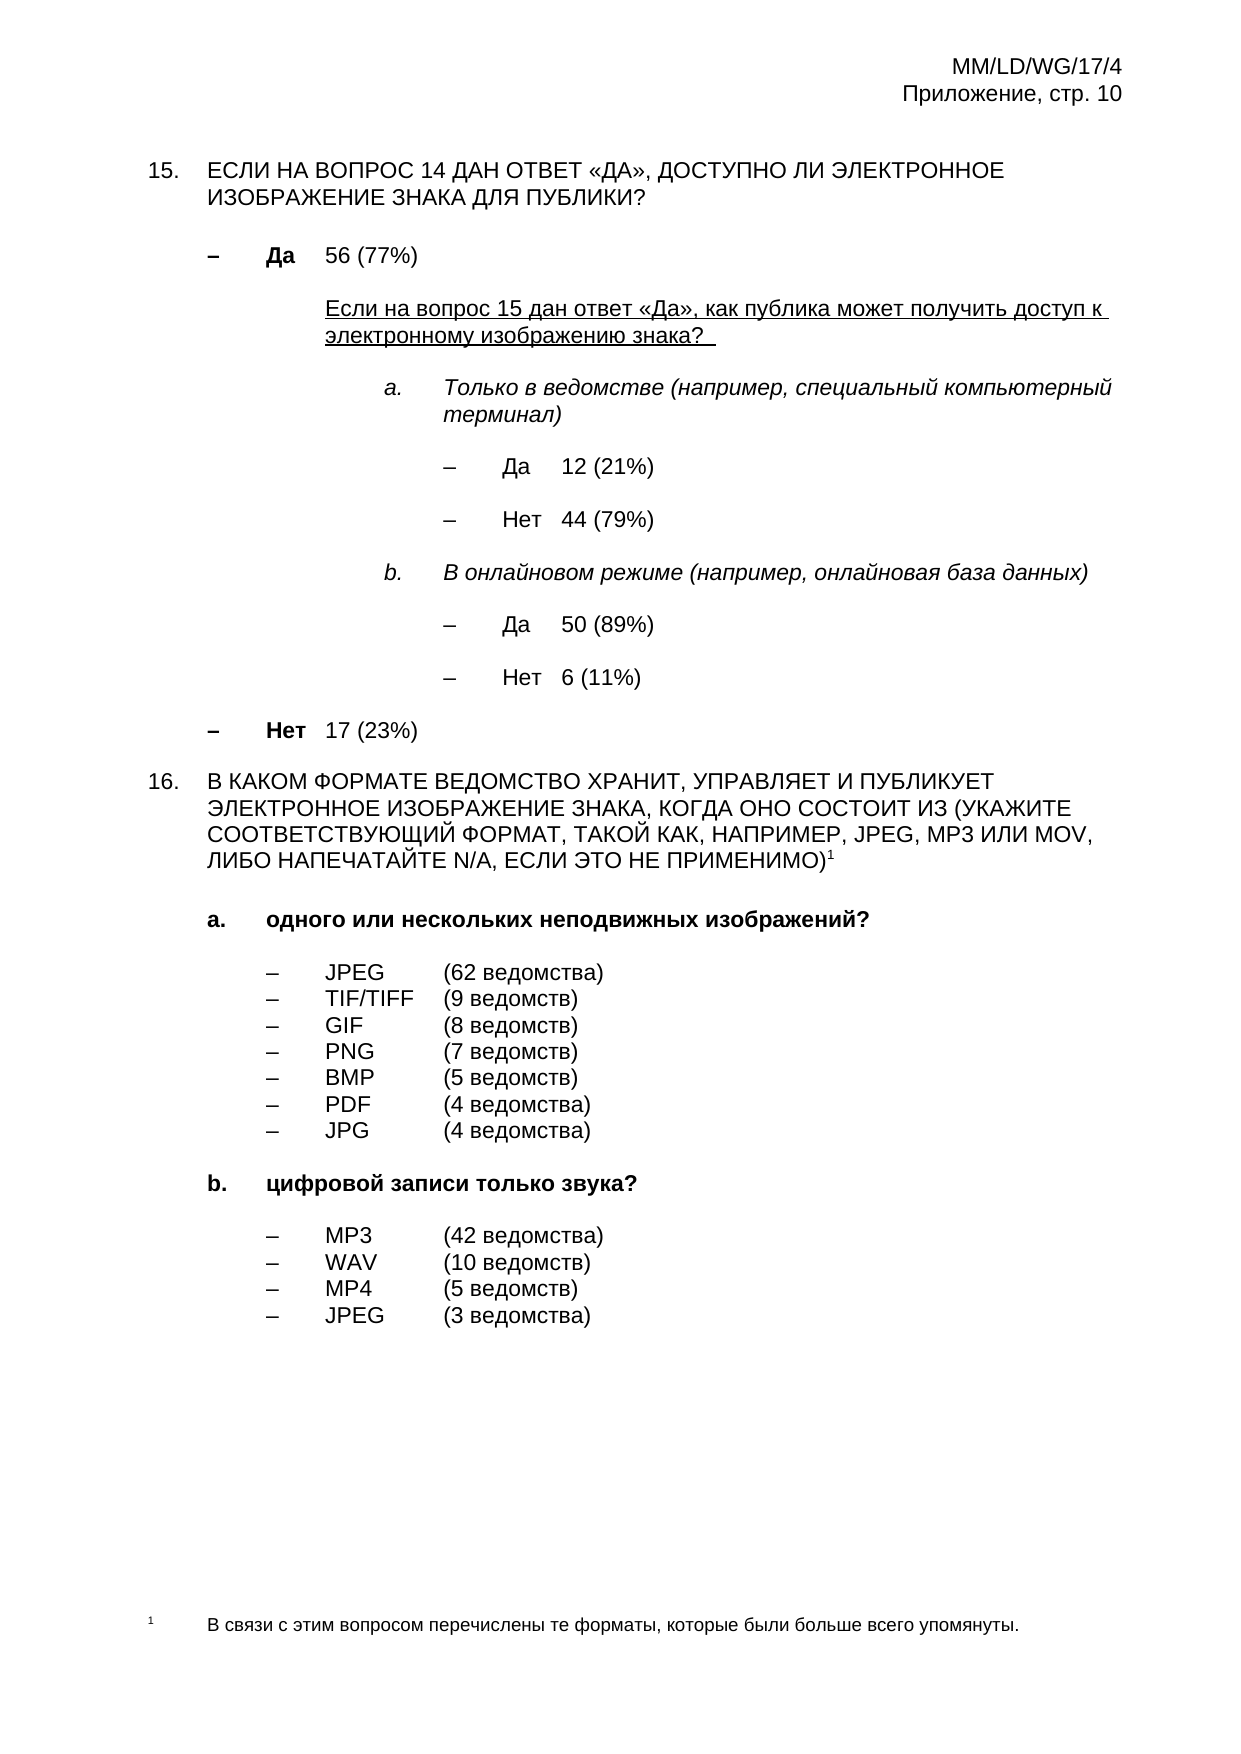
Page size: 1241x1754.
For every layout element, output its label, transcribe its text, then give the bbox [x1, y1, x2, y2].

text – JPEG (62 ведомства) [266, 959, 1122, 985]
text – Да 12 (21%) [443, 453, 1122, 480]
text a. одного или нескольких неподвижных изображений? [207, 906, 1122, 933]
text – Да 56 (77%) [207, 242, 1122, 269]
text b. цифровой записи только звука? [207, 1170, 1122, 1196]
text – PDF (4 ведомства) [266, 1091, 1122, 1117]
subtitle 15. если на вопрос 14 дан ответ «Да», доступно ли электронное изображение знака для публики? [148, 157, 1122, 210]
text – PNG (7 ведомств) [266, 1038, 1122, 1064]
text – Нет 44 (79%) [443, 506, 1122, 532]
text – MP3 (42 ведомства) [266, 1222, 1122, 1249]
text – MP4 (5 ведомств) [266, 1275, 1122, 1302]
text – Нет 6 (11%) [443, 664, 1122, 691]
subtitle 16. в каком формате ведомство хранит, управляет и публикует электронное изображение знака, когда оно состоит из (укажите соответствующий формат, такой как, например, JPEG, MP3 или MOV, либо напечатайте N/A, если это не применимо) [148, 768, 1122, 874]
text – Нет 17 (23%) [207, 717, 1122, 743]
text – TIF/TIFF (9 ведомств) [266, 985, 1122, 1012]
text – Да 50 (89%) [443, 611, 1122, 638]
text a. Только в ведомстве (например, специальный компьютерный терминал) [384, 374, 1122, 427]
text – GIF (8 ведомств) [266, 1012, 1122, 1038]
text Если на вопрос 15 дан ответ «Да», как публика может получить доступ к электронному изображению знака? [325, 295, 1122, 348]
text – BMP (5 ведомств) [266, 1064, 1122, 1091]
text – WAV (10 ведомств) [266, 1249, 1122, 1275]
text b. В онлайновом режиме (например, онлайновая база данных) [384, 559, 1122, 585]
text – JPEG (3 ведомства) [266, 1302, 1122, 1328]
text – JPG (4 ведомства) [266, 1117, 1122, 1143]
